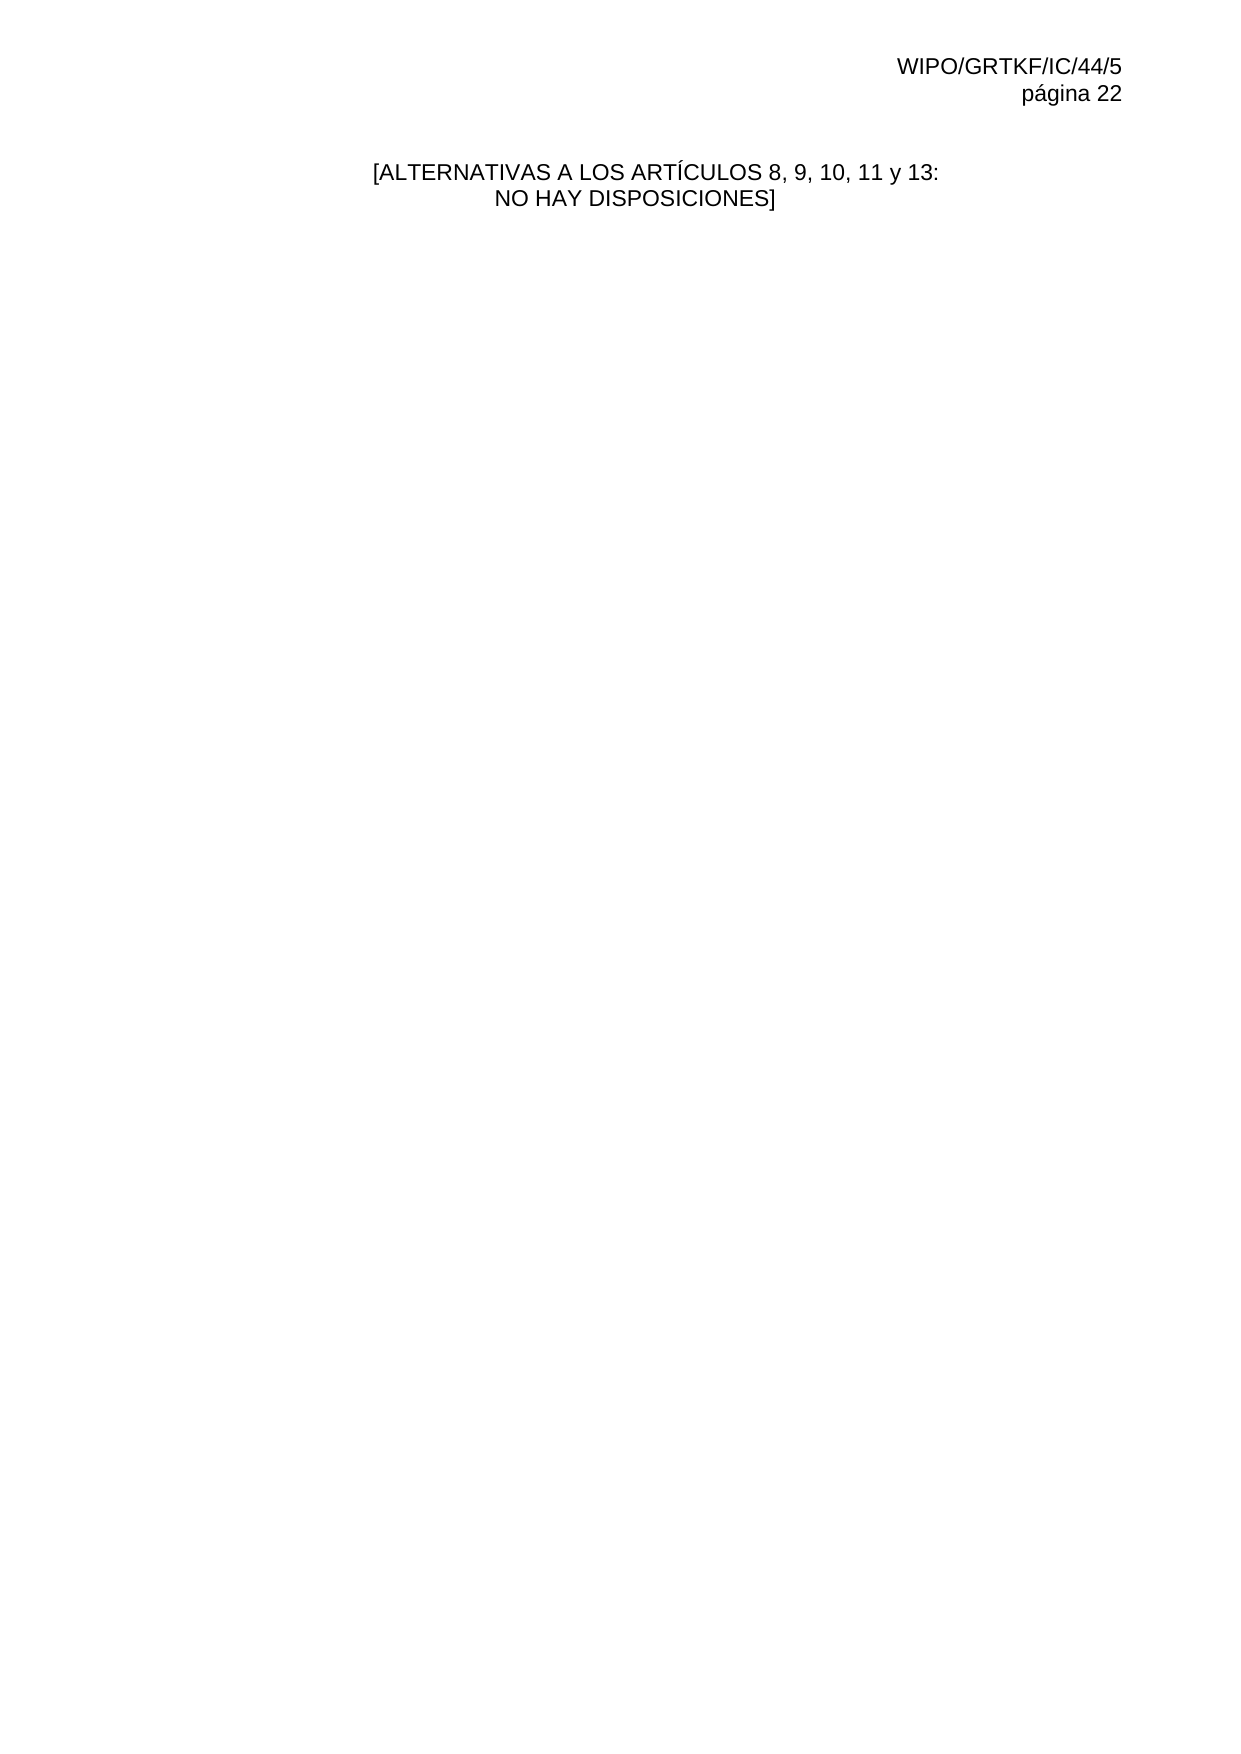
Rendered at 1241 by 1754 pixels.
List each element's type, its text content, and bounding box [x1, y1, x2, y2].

text [ALTERNATIVAS A LOS ARTÍCULOS 8, 9, 10, 11 y 13: [298, 158, 1122, 185]
text NO HAY DISPOSICIONES] [148, 185, 1122, 211]
